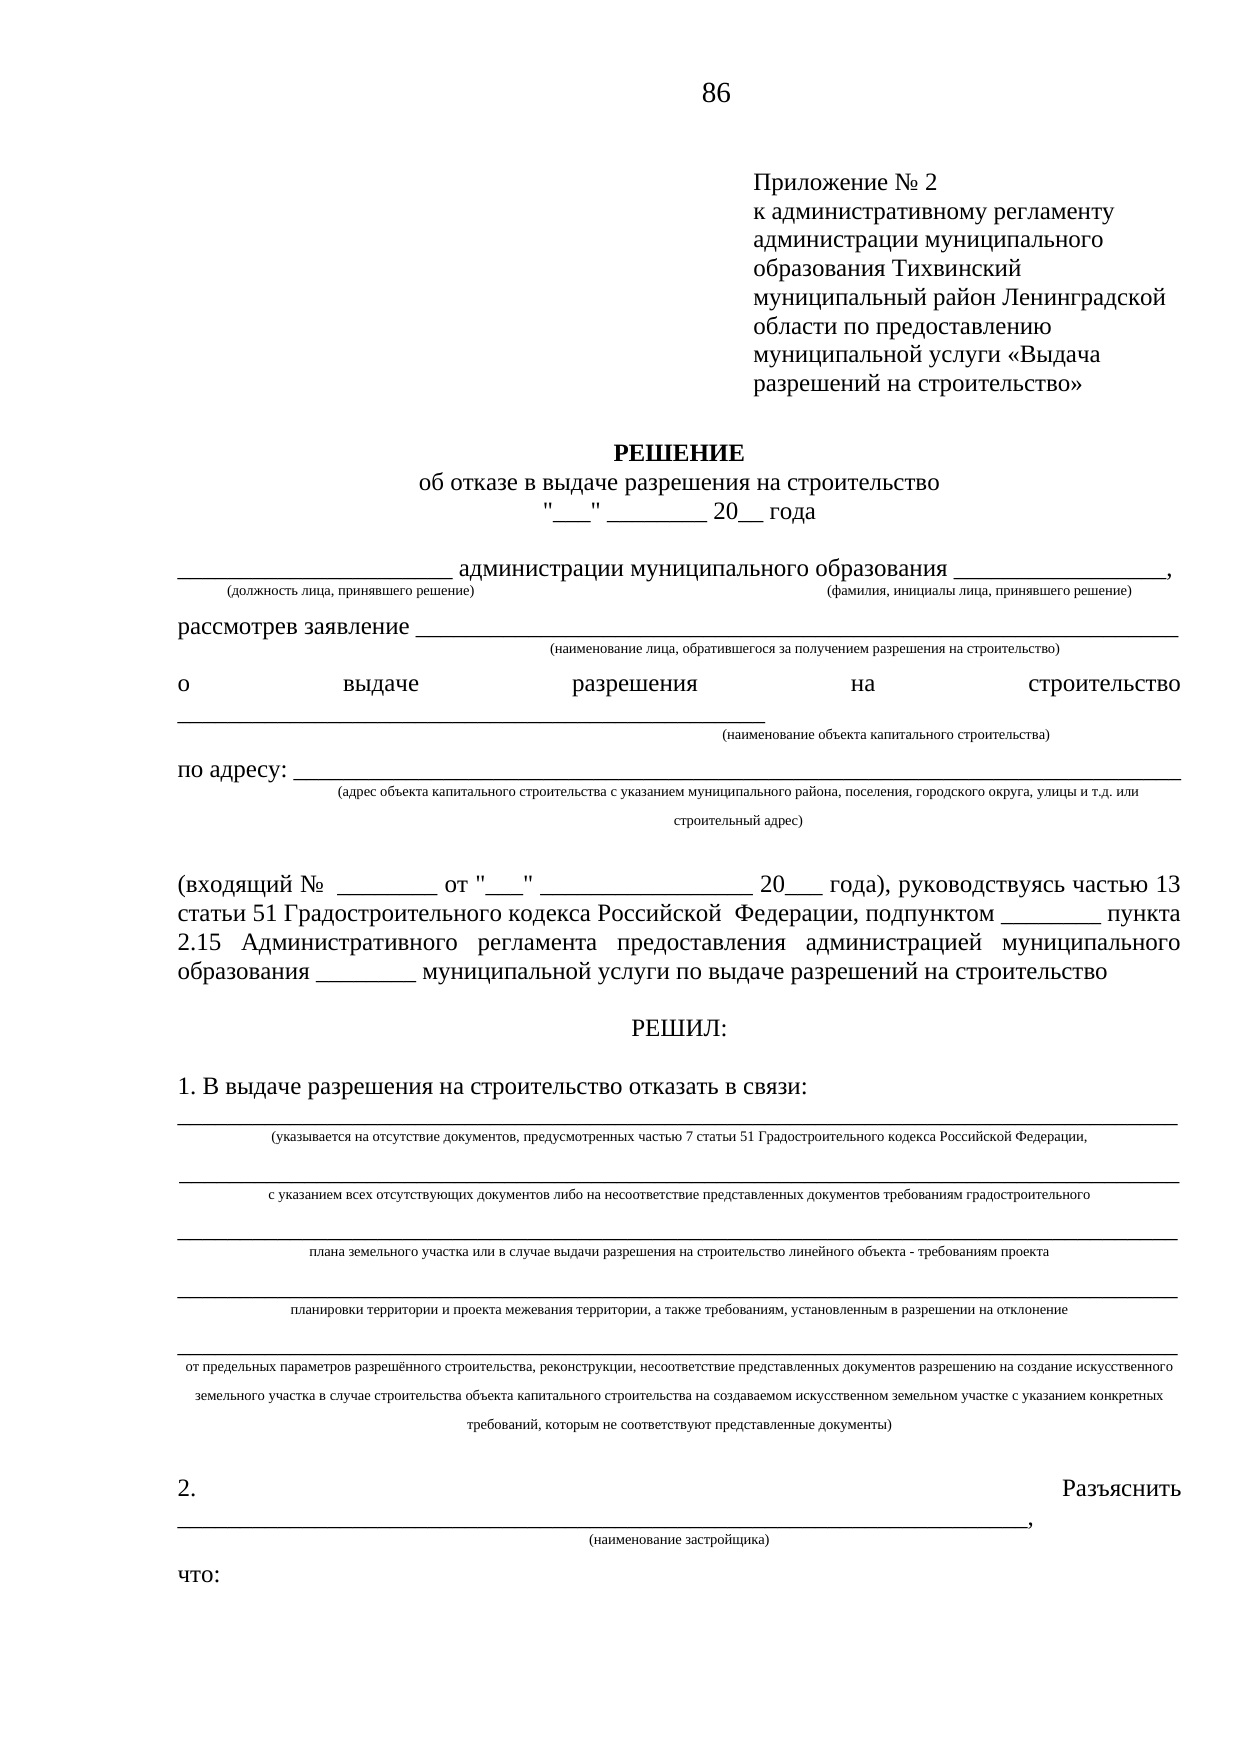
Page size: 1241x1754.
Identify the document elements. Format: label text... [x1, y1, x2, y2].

text "___" ________ 20__ года [177, 496, 1181, 524]
text (адрес объекта капитального строительства с указанием муниципального района, поселения, городского округа, улицы и т.д. или строительный адрес) [295, 783, 1181, 841]
text плана земельного участка или в случае выдачи разрешения на строительство линейного объекта - требованиям проекта [177, 1243, 1181, 1272]
text (наименование лица, обратившегося за получением разрешения на строительство) [428, 639, 1181, 668]
text ______________________ администрации муниципального образования _________________, [177, 553, 1181, 582]
text (наименование объекта капитального строительства) [591, 726, 1181, 754]
text РЕШИЛ: [177, 1013, 1181, 1042]
text ________________________________________________________________________________ [177, 1099, 1181, 1128]
text от предельных параметров разрешённого строительства, реконструкции, несоответствие представленных документов разрешению на создание искусственного земельного участка в случае строительства объекта капитального строительства на создаваемом искусственном земельном участке с указанием конкретных требований, которым не соответствуют представленные документы) [177, 1358, 1181, 1444]
text по адресу: _______________________________________________________________________ [177, 754, 1181, 783]
text 1. В выдаче разрешения на строительство отказать в связи: [177, 1071, 1181, 1099]
text о выдаче разрешения на строительство _______________________________________________ [177, 668, 1181, 726]
text рассмотрев заявление _____________________________________________________________ [177, 611, 1181, 639]
text (входящий № ________ от "___" _________________ 20___ года), руководствуясь частью 13 статьи 51 Градостроительного кодекса Российской Федерации, подпунктом ________ пункта 2.15 Административного регламента предоставления администрацией муниципального образования ________ муниципальной услуги по выдаче разрешений на строительство [177, 869, 1181, 984]
text ________________________________________________________________________________ [177, 1329, 1181, 1358]
text с указанием всех отсутствующих документов либо на несоответствие представленных документов требованиям градостроительного [177, 1186, 1181, 1214]
text (должность лица, принявшего решение) (фамилия, инициалы лица, принявшего решение) [177, 582, 1181, 611]
text ________________________________________________________________________________ [177, 1272, 1181, 1301]
text планировки территории и проекта межевания территории, а также требованиям, установленным в разрешении на отклонение [177, 1301, 1181, 1329]
text Приложение № 2 к административному регламенту администрации муниципального образования Тихвинский муниципальный район Ленинградской области по предоставлению муниципальной услуги «Выдача разрешений на строительство» [753, 167, 1181, 397]
text (указывается на отсутствие документов, предусмотренных частью 7 статьи 51 Градостроительного кодекса Российской Федерации, ________________________________________________________________________________ [177, 1128, 1181, 1186]
text 2. Разъяснить ____________________________________________________________________, [177, 1473, 1181, 1531]
text РЕШЕНИЕ об отказе в выдаче разрешения на строительство [177, 438, 1181, 496]
text что: [177, 1559, 1181, 1588]
text (наименование застройщика) [177, 1531, 1181, 1559]
text ________________________________________________________________________________ [177, 1214, 1181, 1243]
